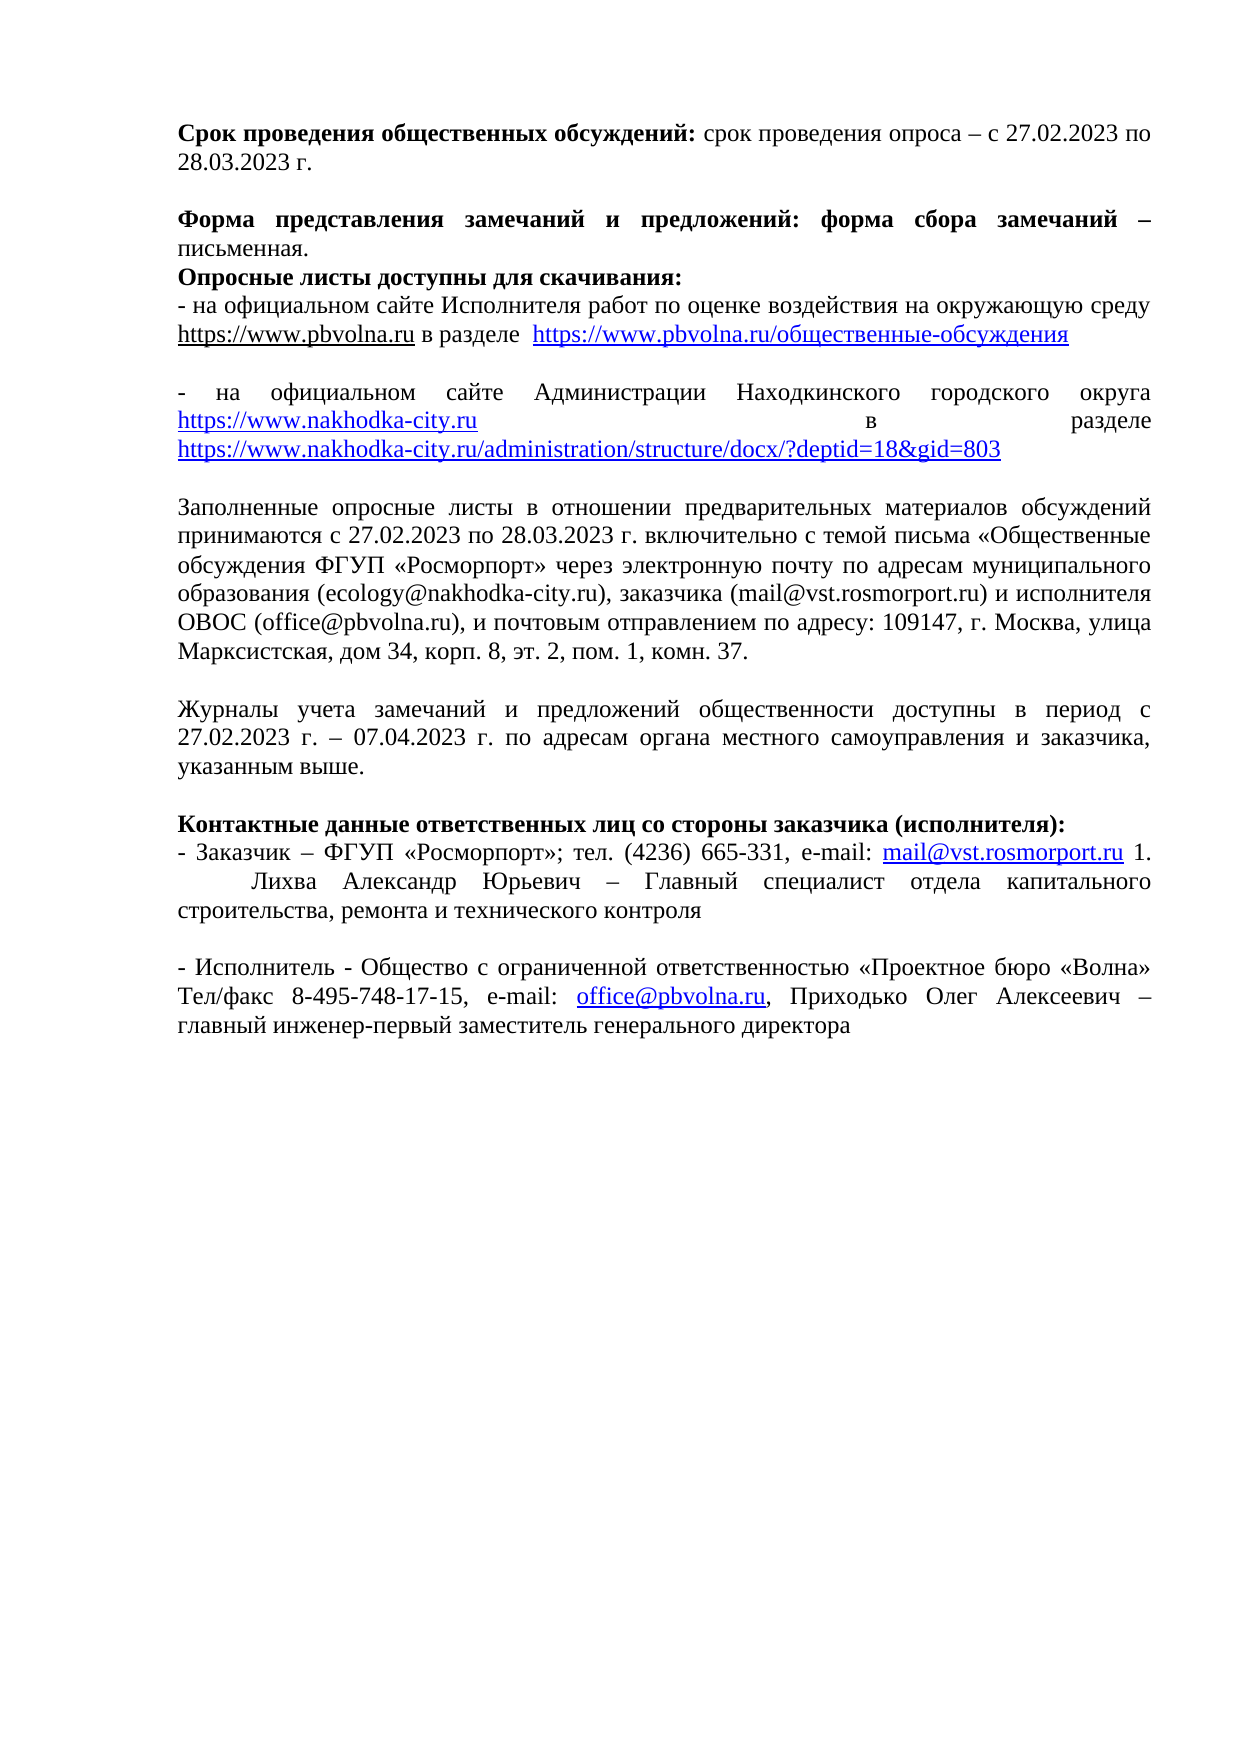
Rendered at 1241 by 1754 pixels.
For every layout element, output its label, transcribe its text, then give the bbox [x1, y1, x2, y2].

text Срок проведения общественных обсуждений: срок проведения опроса – с 27.02.2023 по 28.03.2023 г. [177, 118, 1152, 176]
text - Исполнитель - Общество с ограниченной ответственностью «Проектное бюро «Волна» Тел/факс 8-495-748-17-15, e-mail: office@pbvolna.ru, Приходько Олег Алексеевич – главный инженер-первый заместитель генерального директора [177, 952, 1152, 1039]
text Контактные данные ответственных лиц со стороны заказчика (исполнителя): [177, 809, 1152, 837]
text Форма представления замечаний и предложений: форма сбора замечаний – письменная. [177, 204, 1152, 262]
text Журналы учета замечаний и предложений общественности доступны в период с 27.02.2023 г. – 07.04.2023 г. по адресам органа местного самоуправления и заказчика, указанным выше. [177, 694, 1152, 780]
text - на официальном сайте Исполнителя работ по оценке воздействия на окружающую среду https://www.pbvolna.ru в разделе https://www.pbvolna.ru/общественные-обсуждения [177, 291, 1152, 348]
text - Заказчик – ФГУП «Росморпорт»; тел. (4236) 665-331, e-mail: mail@vst.rosmorport.ru 1. Лихва Александр Юрьевич – Главный специалист отдела капитального строительства, ремонта и технического контроля [177, 837, 1152, 924]
text Опросные листы доступны для скачивания: [177, 262, 1152, 291]
text Заполненные опросные листы в отношении предварительных материалов обсуждений принимаются с 27.02.2023 по 28.03.2023 г. включительно с темой письма «Общественные обсуждения ФГУП «Росморпорт» через электронную почту по адресам муниципального образования (ecology@nakhodka-city.ru), заказчика (mail@vst.rosmorport.ru) и исполнителя ОВОС (office@pbvolna.ru), и почтовым отправлением по адресу: 109147, г. Москва, улица Марксистская, дом 34, корп. 8, эт. 2, пом. 1, комн. 37. [177, 492, 1152, 665]
